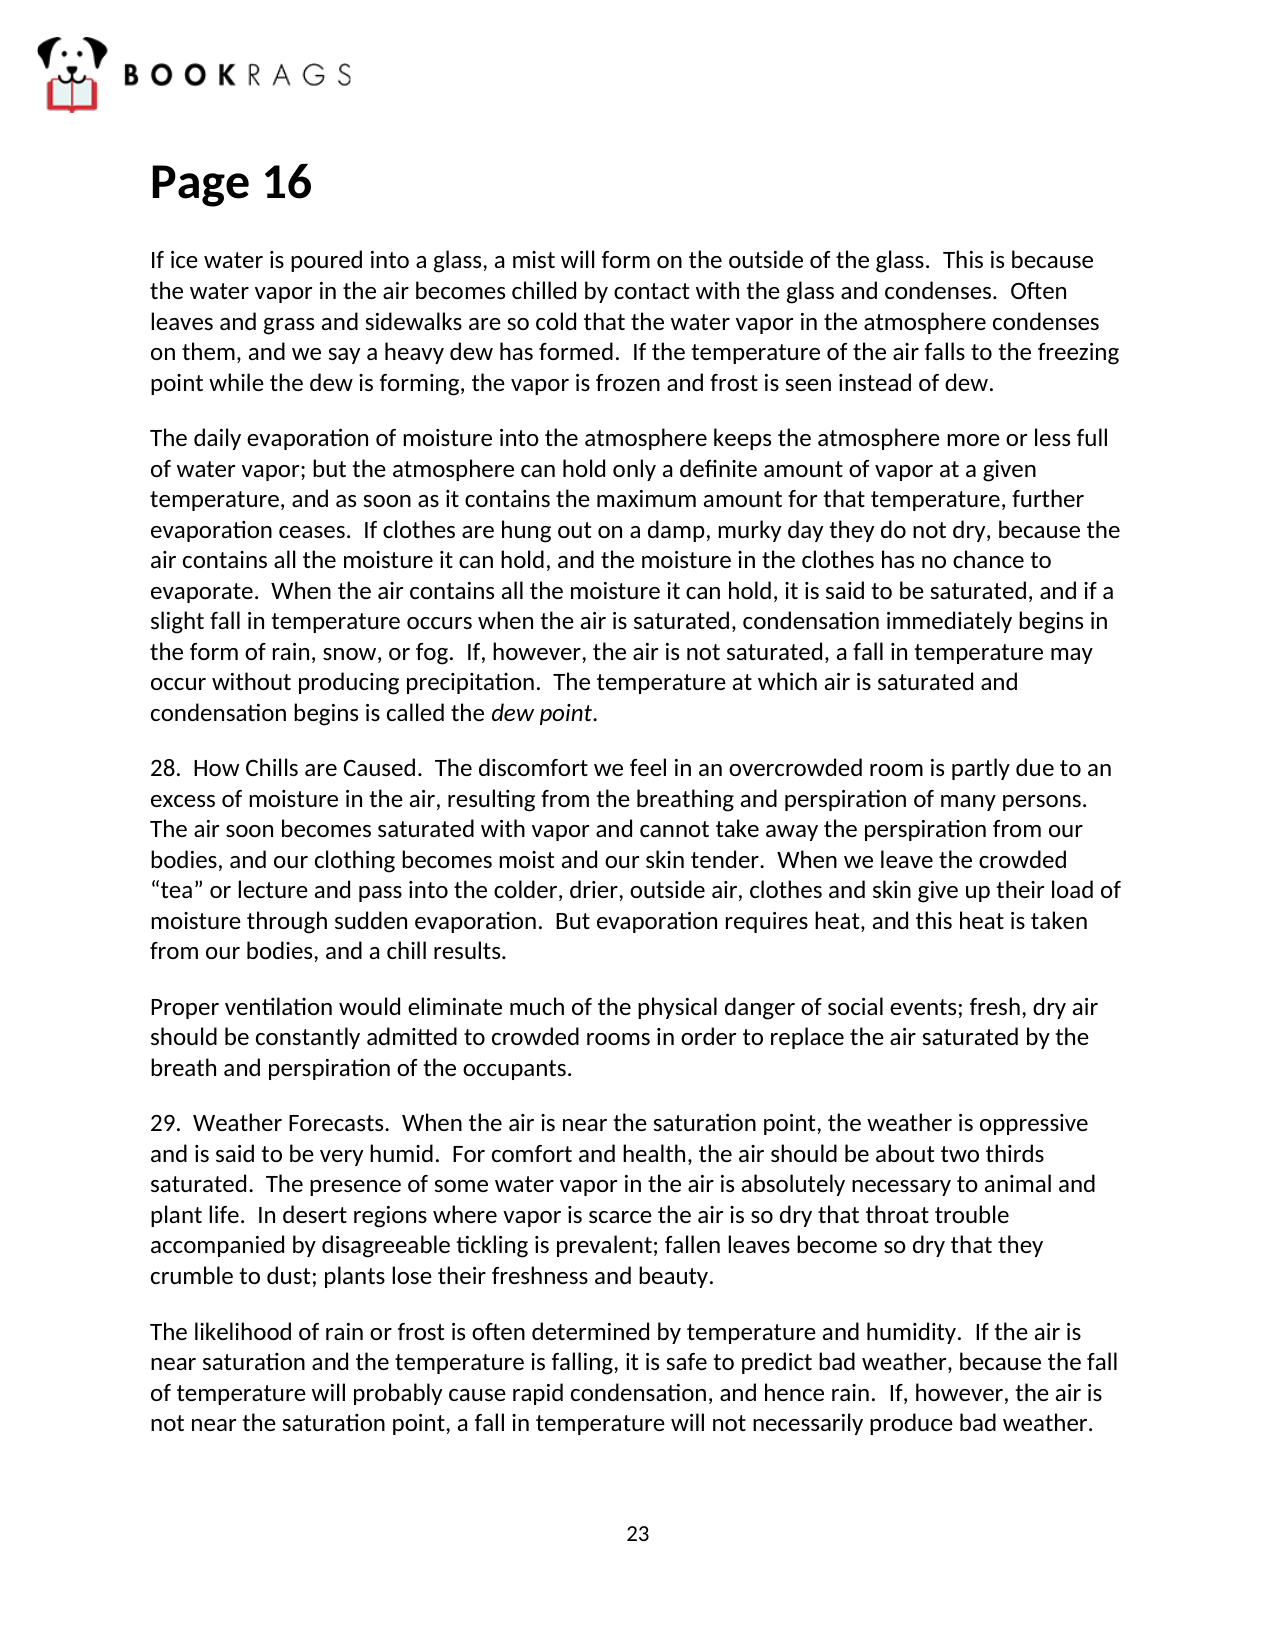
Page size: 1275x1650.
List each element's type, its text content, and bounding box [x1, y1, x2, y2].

text Page 16 [150, 150, 1125, 211]
text The daily evaporation of moisture into the atmosphere keeps the atmosphere more or less full of water vapor; but the atmosphere can hold only a definite amount of vapor at a given temperature, and as soon as it contains the maximum amount for that temperature, further evaporation ceases. If clothes are hung out on a damp, murky day they do not dry, because the air contains all the moisture it can hold, and the moisture in the clothes has no chance to evaporate. When the air contains all the moisture it can hold, it is said to be saturated, and if a slight fall in temperature occurs when the air is saturated, condensation immediately begins in the form of rain, snow, or fog. If, however, the air is not saturated, a fall in temperature may occur without producing precipitation. The temperature at which air is saturated and condensation begins is called the dew point. [150, 422, 1125, 727]
text Proper ventilation would eliminate much of the physical danger of social events; fresh, dry air should be constantly admitted to crowded rooms in order to replace the air saturated by the breath and perspiration of the occupants. [150, 991, 1125, 1083]
text 29. Weather Forecasts. When the air is near the saturation point, the weather is oppressive and is said to be very humid. For comfort and health, the air should be about two thirds saturated. The presence of some water vapor in the air is absolutely necessary to animal and plant life. In desert regions where vapor is scarce the air is so dry that throat trouble accompanied by disagreeable tickling is prevalent; fallen leaves become so dry that they crumble to dust; plants lose their freshness and beauty. [150, 1108, 1125, 1291]
text The likelihood of rain or frost is often determined by temperature and humidity. If the air is near saturation and the temperature is falling, it is safe to predict bad weather, because the fall of temperature will probably cause rapid condensation, and hence rain. If, however, the air is not near the saturation point, a fall in temperature will not necessarily produce bad weather. [150, 1316, 1125, 1438]
text 28. How Chills are Caused. The discomfort we feel in an overcrowded room is partly due to an excess of moisture in the air, resulting from the breathing and perspiration of many persons. The air soon becomes saturated with vapor and cannot take away the perspiration from our bodies, and our clothing becomes moist and our skin tender. When we leave the crowded “tea” or lecture and pass into the colder, drier, outside air, clothes and skin give up their load of moisture through sudden evaporation. But evaporation requires heat, and this heat is taken from our bodies, and a chill results. [150, 752, 1125, 966]
picture [37, 37, 351, 113]
text If ice water is poured into a glass, a mist will form on the outside of the glass. This is because the water vapor in the air becomes chilled by contact with the glass and condenses. Often leaves and grass and sidewalks are so cold that the water vapor in the atmosphere condenses on them, and we say a heavy dew has formed. If the temperature of the air falls to the freezing point while the dew is forming, the vapor is frozen and frost is seen instead of dew. [150, 244, 1125, 397]
